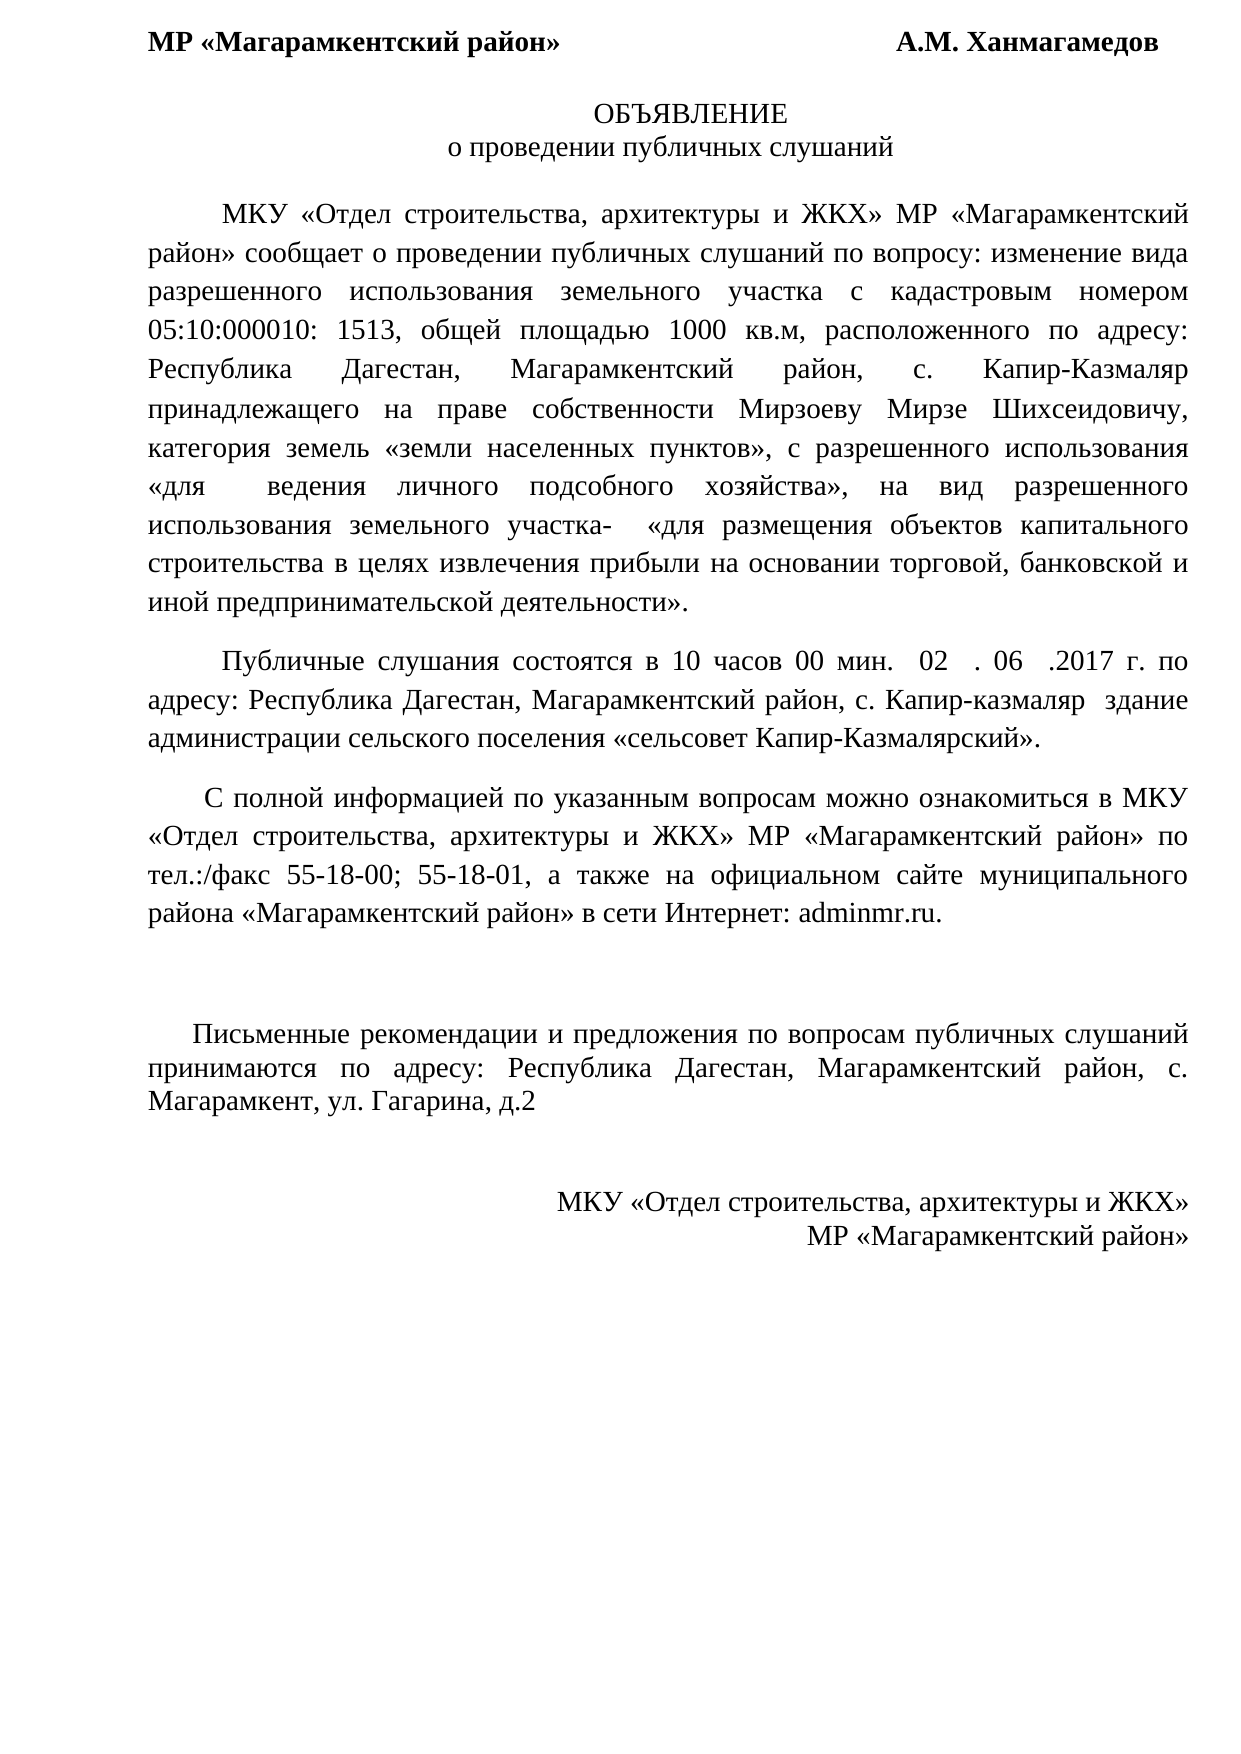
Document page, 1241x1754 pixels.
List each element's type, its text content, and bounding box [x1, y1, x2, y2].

text МКУ «Отдел строительства, архитектуры и ЖКХ» МР «Магарамкентский район» сообщает о проведении публичных слушаний по вопросу: изменение вида разрешенного использования земельного участка с кадастровым номером 05:10:000010: 1513, общей площадью 1000 кв.м, расположенного по адресу: Республика Дагестан, Магарамкентский район, с. Капир-Казмаляр принадлежащего на праве собственности Мирзоеву Мирзе Шихсеидовичу, категория земель «земли населенных пунктов», с разрешенного использования «для ведения личного подсобного хозяйства», на вид разрешенного использования земельного участка- «для размещения объектов капитального строительства в целях извлечения прибыли на основании торговой, банковской и иной предпринимательской деятельности». [148, 196, 1189, 617]
text МР «Магарамкентский район» А.М. Ханмагамедов [148, 24, 1189, 57]
text Публичные слушания состоятся в 10 часов 00 мин. 02 . 06 .2017 г. по адресу: Республика Дагестан, Магарамкентский район, с. Капир-казмаляр здание администрации сельского поселения «сельсовет Капир-Казмалярский». [148, 643, 1189, 754]
text ОБЪЯВЛЕНИЕ [148, 96, 1189, 129]
text МР «Магарамкентский район» [148, 1218, 1189, 1251]
text С полной информацией по указанным вопросам можно ознакомиться в МКУ «Отдел строительства, архитектуры и ЖКХ» МР «Магарамкентский район» по тел.:/факс 55-18-00; 55-18-01, а также на официальном сайте муниципального района «Магарамкентский район» в сети Интернет: adminmr.ru. [148, 780, 1189, 929]
text о проведении публичных слушаний [148, 129, 1189, 163]
text Письменные рекомендации и предложения по вопросам публичных слушаний принимаются по адресу: Республика Дагестан, Магарамкентский район, с. Магарамкент, ул. Гагарина, д.2 [148, 1016, 1189, 1117]
text МКУ «Отдел строительства, архитектуры и ЖКХ» [148, 1184, 1189, 1218]
